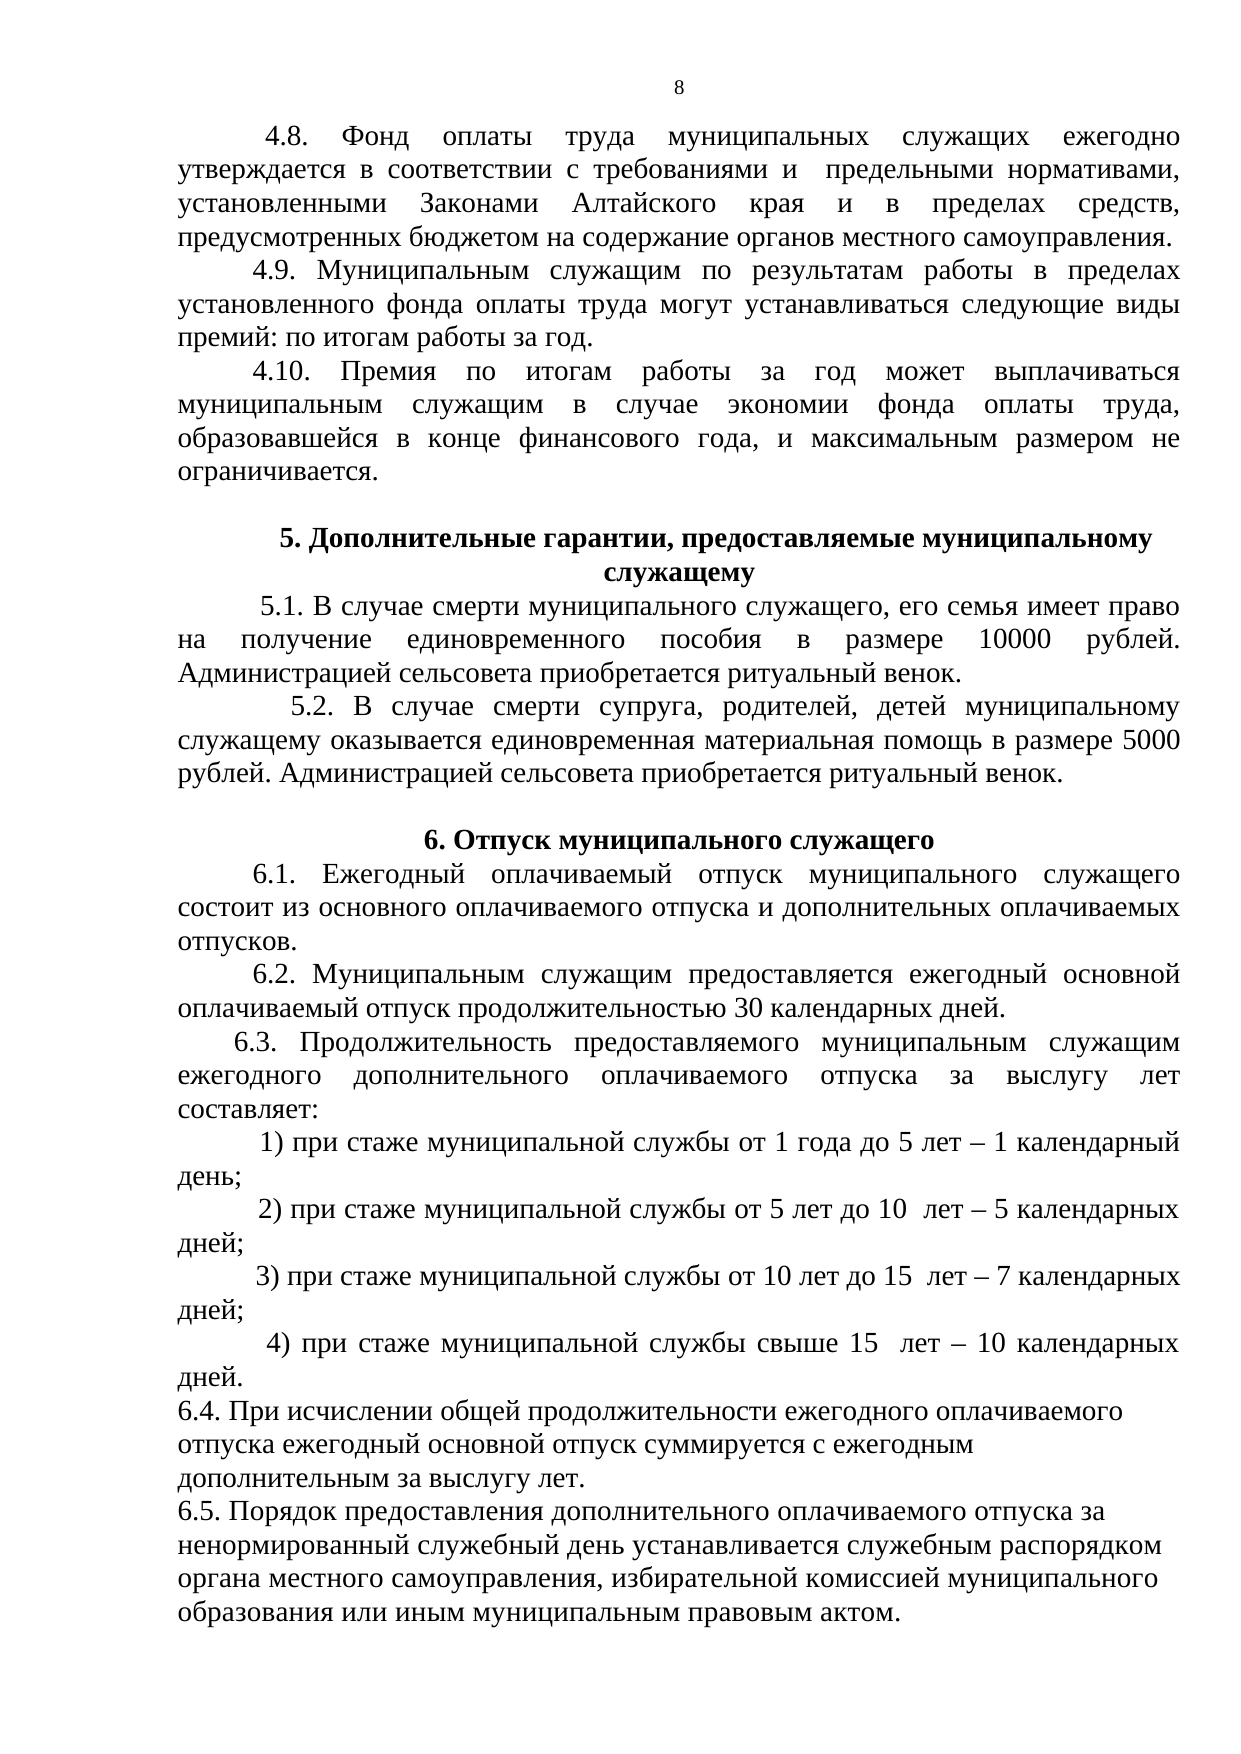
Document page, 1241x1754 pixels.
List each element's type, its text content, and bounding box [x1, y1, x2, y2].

text 6.1. Ежегодный оплачиваемый отпуск муниципального служащего состоит из основного оплачиваемого отпуска и дополнительных оплачиваемых отпусков. [177, 856, 1181, 957]
text 4.8. Фонд оплаты труда муниципальных служащих ежегодно утверждается в соответствии с требованиями и предельными нормативами, установленными Законами Алтайского края и в пределах средств, предусмотренных бюджетом на содержание органов местного самоуправления. [177, 118, 1181, 252]
text 4) при стаже муниципальной службы свыше 15 лет – 10 календарных дней. [177, 1326, 1181, 1393]
text 5.1. В случае смерти муниципального служащего, его семья имеет право на получение единовременного пособия в размере 10000 рублей. Администрацией сельсовета приобретается ритуальный венок. [177, 588, 1181, 688]
text 6.3. Продолжительность предоставляемого муниципальным служащим ежегодного дополнительного оплачиваемого отпуска за выслугу лет составляет: [177, 1024, 1181, 1124]
text 3) при стаже муниципальной службы от 10 лет до 15 лет – 7 календарных дней; [177, 1258, 1181, 1326]
text 2) при стаже муниципальной службы от 5 лет до 10 лет – 5 календарных дней; [177, 1191, 1181, 1258]
text 1) при стаже муниципальной службы от 1 года до 5 лет – 1 календарный день; [177, 1124, 1181, 1191]
text 6.2. Муниципальным служащим предоставляется ежегодный основной оплачиваемый отпуск продолжительностью 30 календарных дней. [177, 957, 1181, 1024]
text 6. Отпуск муниципального служащего [177, 822, 1181, 856]
text 5. Дополнительные гарантии, предоставляемые муниципальному служащему [177, 521, 1181, 588]
text 4.9. Муниципальным служащим по результатам работы в пределах установленного фонда оплаты труда могут устанавливаться следующие виды премий: по итогам работы за год. [177, 252, 1181, 353]
text 4.10. Премия по итогам работы за год может выплачиваться муниципальным служащим в случае экономии фонда оплаты труда, образовавшейся в конце финансового года, и максимальным размером не ограничивается. [177, 353, 1181, 487]
text 5.2. В случае смерти супруга, родителей, детей муниципальному служащему оказывается единовременная материальная помощь в размере 5000 рублей. Администрацией сельсовета приобретается ритуальный венок. [177, 688, 1181, 789]
